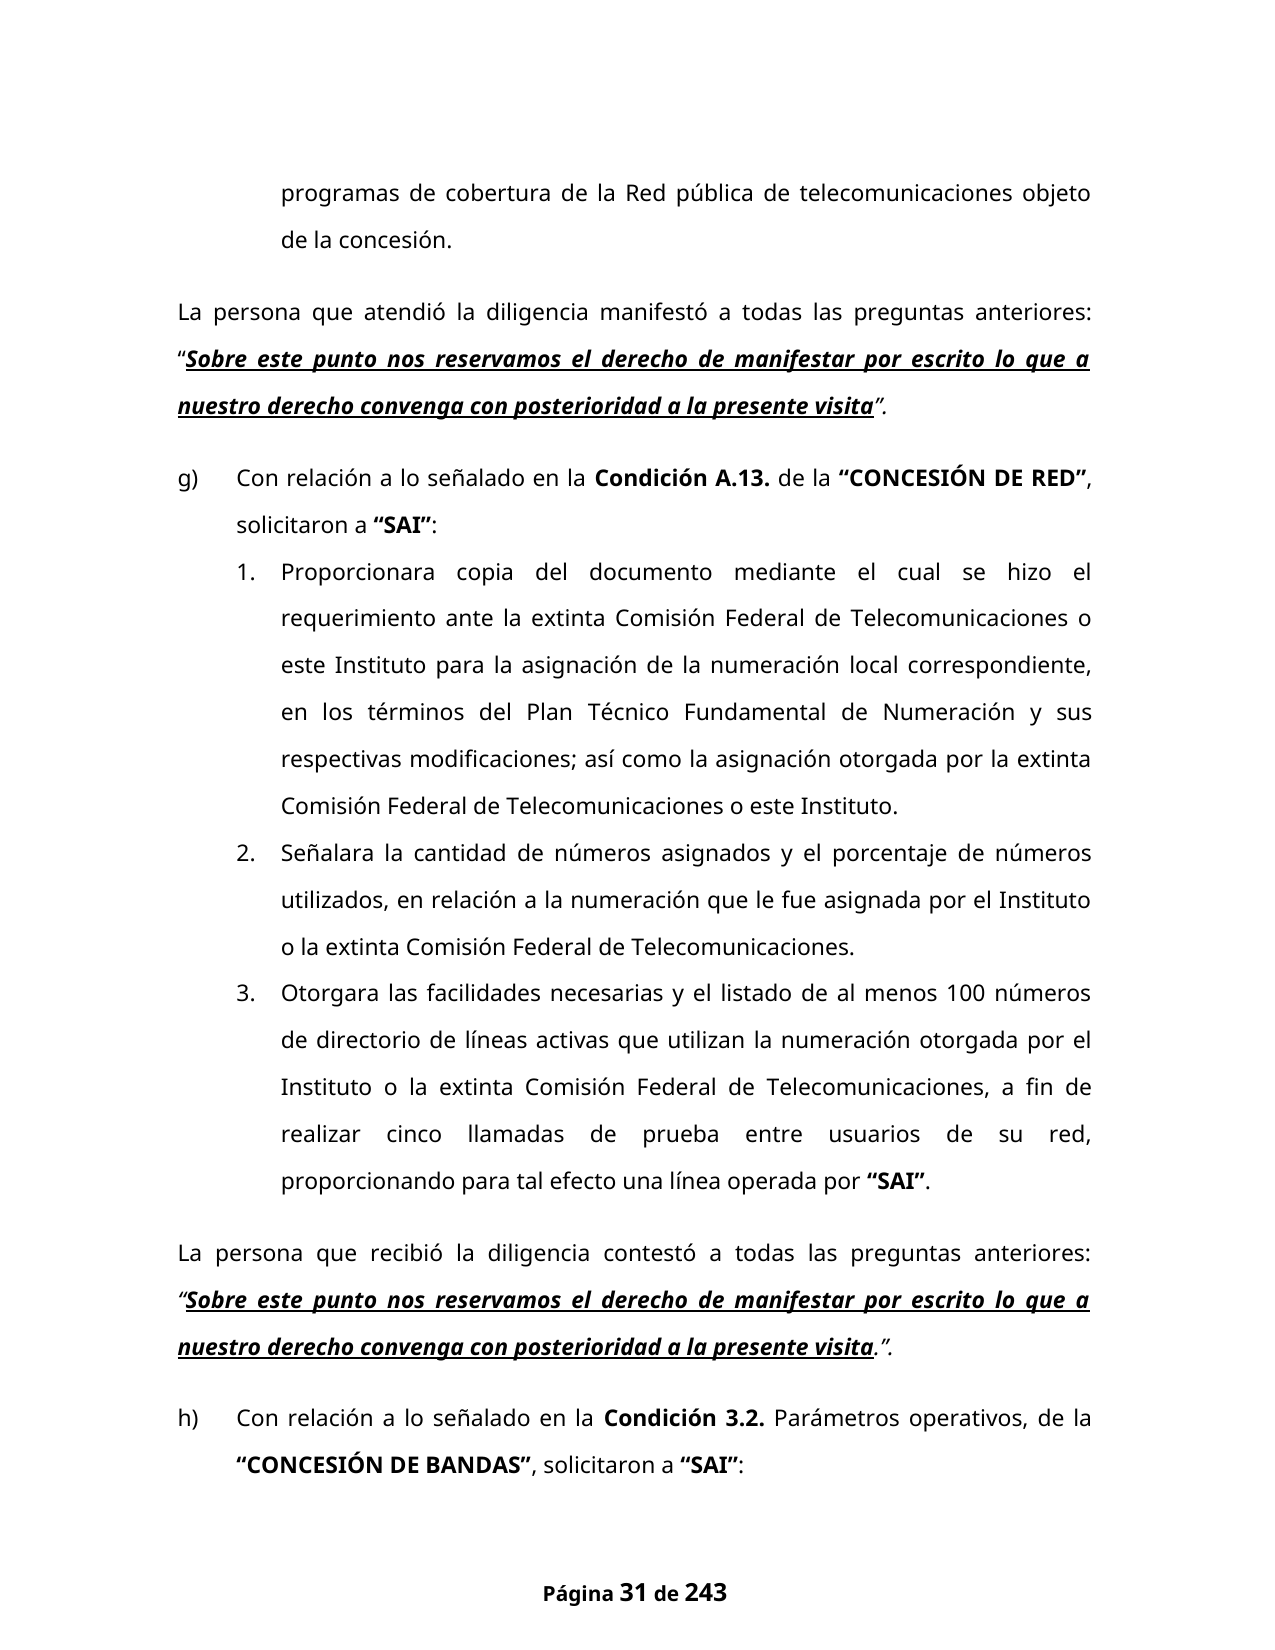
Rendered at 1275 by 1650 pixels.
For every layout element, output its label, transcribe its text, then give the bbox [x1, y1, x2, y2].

list Con relación a lo señalado en la Condición 3.2. Parámetros operativos, de la “CONCESIÓN DE BANDAS”, solicitaron a “SAI”: [177, 1402, 1092, 1480]
text La persona que recibió la diligencia contestó a todas las preguntas anteriores: “Sobre este punto nos reservamos el derecho de manifestar por escrito lo que a nuestro derecho convenga con posterioridad a la presente visita.”. [177, 1237, 1092, 1362]
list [236, 177, 1092, 255]
list Proporcionara copia del documento mediante el cual se hizo el requerimiento ante la extinta Comisión Federal de Telecomunicaciones o este Instituto para la asignación de la numeración local correspondiente, en los términos del Plan Técnico Fundamental de Numeración y sus respectivas modificaciones; así como la asignación otorgada por la extinta Comisión Federal de Telecomunicaciones o este Instituto. [236, 555, 1092, 821]
list Con relación a lo señalado en la Condición A.13. de la “CONCESIÓN DE RED”, solicitaron a “SAI”: [177, 462, 1092, 540]
text La persona que atendió la diligencia manifestó a todas las preguntas anteriores: “Sobre este punto nos reservamos el derecho de manifestar por escrito lo que a nuestro derecho convenga con posterioridad a la presente visita”. [177, 296, 1092, 421]
list Otorgara las facilidades necesarias y el listado de al menos 100 números de directorio de líneas activas que utilizan la numeración otorgada por el Instituto o la extinta Comisión Federal de Telecomunicaciones, a fin de realizar cinco llamadas de prueba entre usuarios de su red, proporcionando para tal efecto una línea operada por “SAI”. [236, 977, 1092, 1196]
list Señalara la cantidad de números asignados y el porcentaje de números utilizados, en relación a la numeración que le fue asignada por el Instituto o la extinta Comisión Federal de Telecomunicaciones. [236, 837, 1092, 962]
